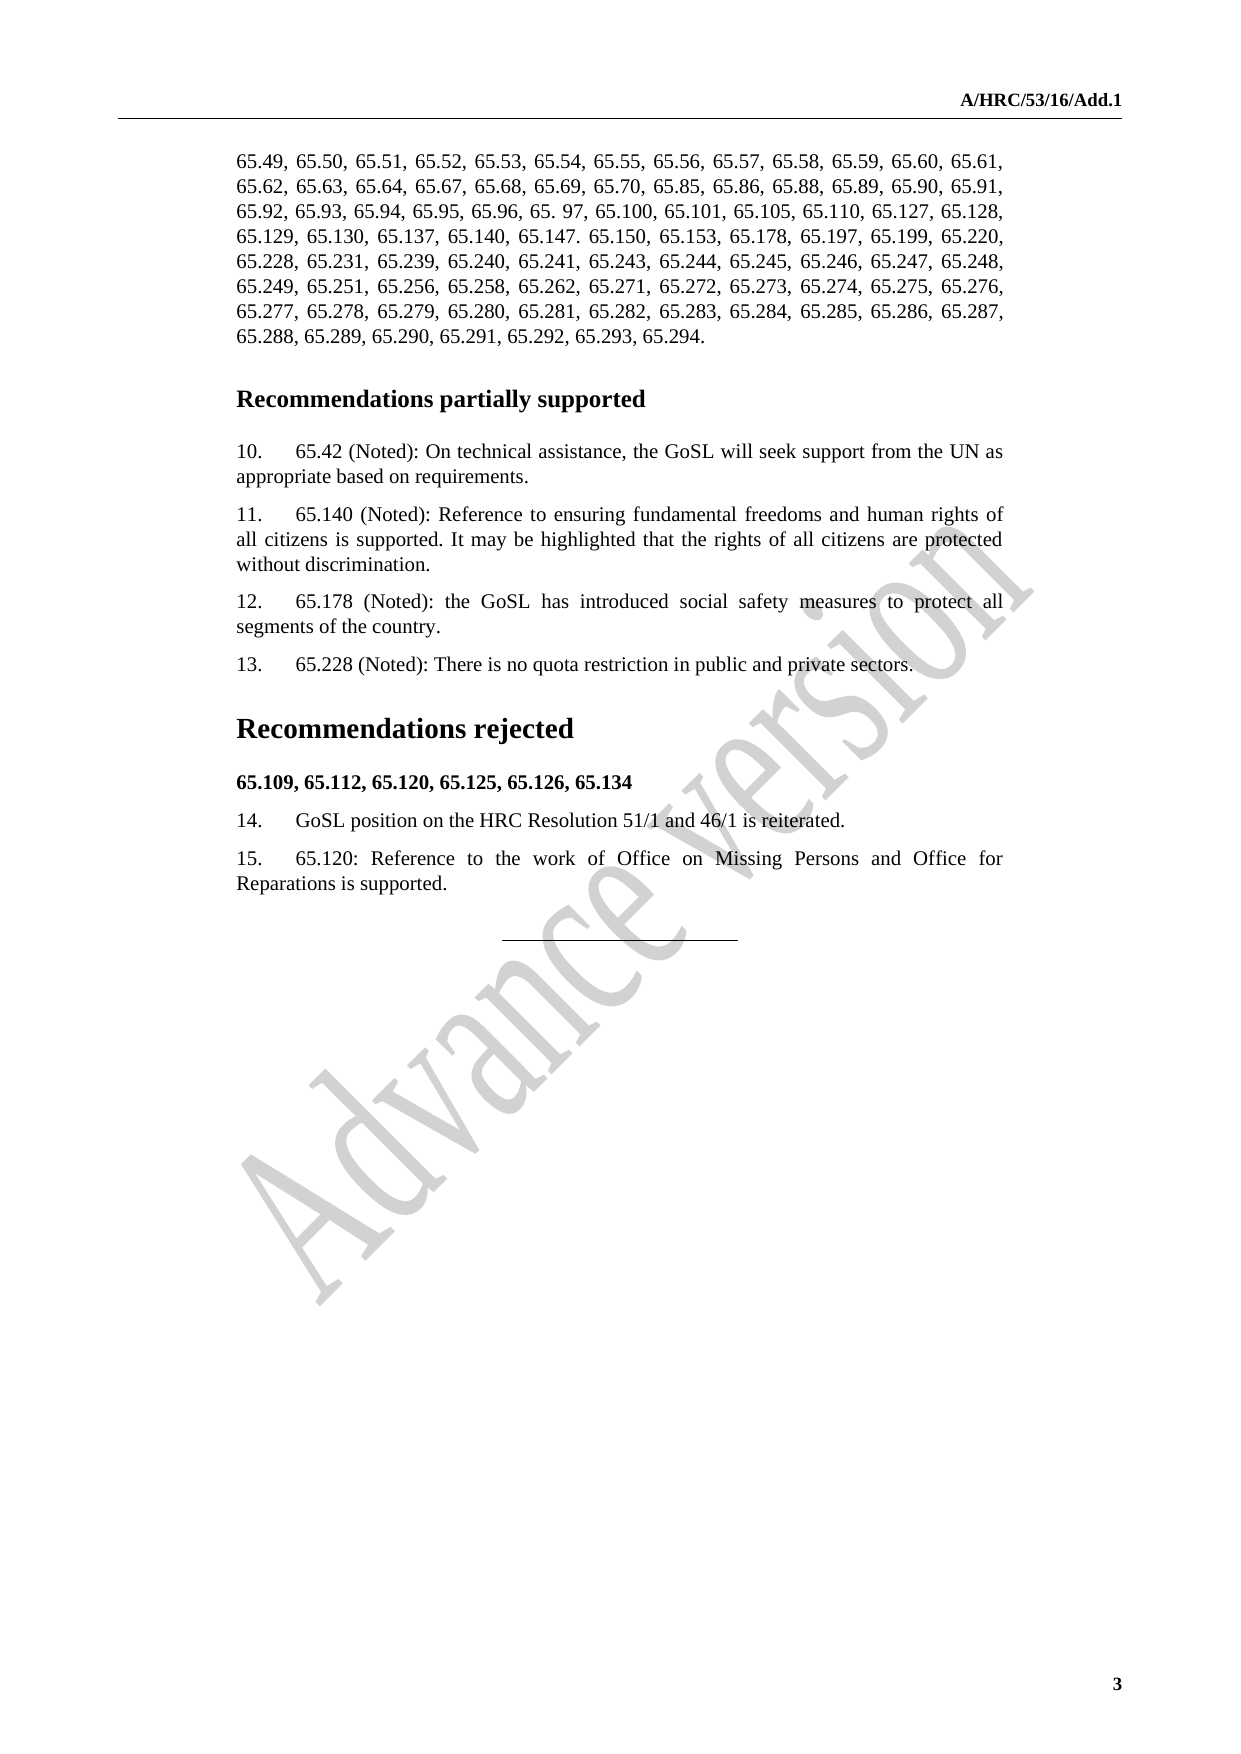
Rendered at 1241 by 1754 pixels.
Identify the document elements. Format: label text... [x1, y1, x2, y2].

text Recommendations partially supported [118, 385, 1004, 413]
text 11. 65.140 (Noted): Reference to ensuring fundamental freedoms and human rights of all citizens is supported. It may be highlighted that the rights of all citizens are protected without discrimination. [236, 501, 1004, 576]
text 13. 65.228 (Noted): There is no quota restriction in public and private sectors. [236, 651, 1004, 676]
text Recommendations rejected [118, 713, 1004, 744]
text 65.109, 65.112, 65.120, 65.125, 65.126, 65.134 [118, 769, 1004, 794]
text 15. 65.120: Reference to the work of Office on Missing Persons and Office for Reparations is supported. [236, 844, 1004, 894]
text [236, 148, 1004, 348]
text 14. GoSL position on the HRC Resolution 51/1 and 46/1 is reiterated. [236, 807, 1004, 832]
text 10. 65.42 (Noted): On technical assistance, the GoSL will seek support from the UN as appropriate based on requirements. [236, 438, 1004, 488]
text 12. 65.178 (Noted): the GoSL has introduced social safety measures to protect all segments of the country. [236, 588, 1004, 638]
